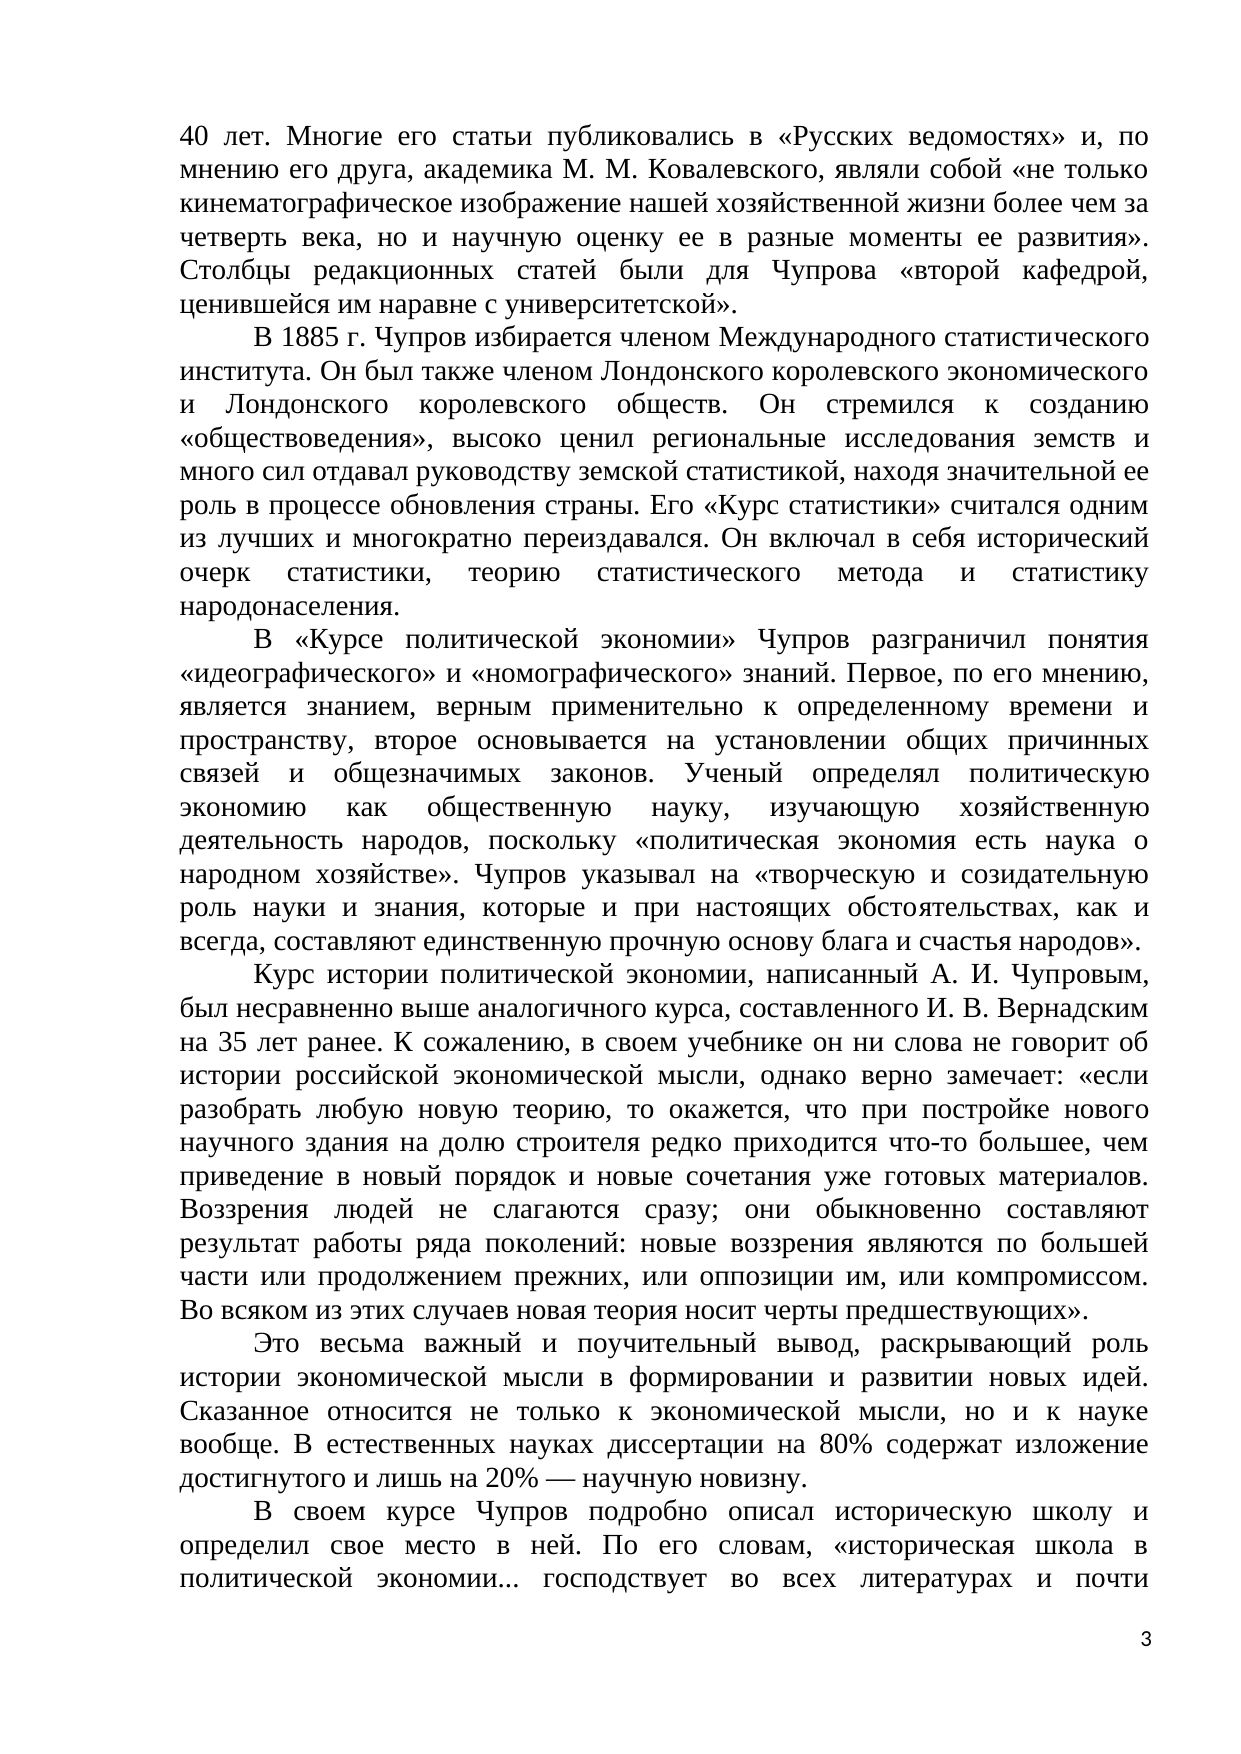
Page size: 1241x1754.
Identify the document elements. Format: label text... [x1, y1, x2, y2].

text Курс истории политической экономии, написанный А. И. Чупровым, был несравненно выше аналогичного курса, составленного И. В. Вернадским на 35 лет ранее. К сожалению, в своем учебнике он ни слова не говорит об истории российской экономической мысли, однако верно замечает: «если разобрать любую новую теорию, то окажется, что при постройке нового научного здания на долю строителя редко приходится что-то большее, чем приведение в новый порядок и новые сочетания уже готовых материалов. Воззрения людей не слагаются сразу; они обыкновенно составляют результат работы ряда поколений: новые воззрения являются по большей части или продолжением прежних, или оппозиции им, или компромиссом. Во всяком из этих случаев новая теория носит черты предшествующих». [179, 957, 1149, 1326]
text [179, 1493, 1149, 1594]
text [179, 118, 1149, 319]
text В 1885 г. Чупров избирается членом Международного статистического института. Он был также членом Лондонского королевского экономического и Лондонского королевского обществ. Он стремился к созданию «обществоведения», высоко ценил региональные исследования земств и много сил отдавал руководству земской статистикой, находя значительной ее роль в процессе обновления страны. Его «Курс статистики» считался одним из лучших и многократно переиздавался. Он включал в себя исторический очерк статистики, теорию статистического метода и статистику народонаселения. [179, 319, 1149, 621]
text В «Курсе политической экономии» Чупров разграничил понятия «идеографического» и «номографического» знаний. Первое, по его мнению, является знанием, верным применительно к определенному времени и пространству, второе основывается на установлении общих причинных связей и общезначимых законов. Ученый определял политическую экономию как общественную науку, изучающую хозяйственную деятельность народов, поскольку «политическая экономия есть наука о народном хозяйстве». Чупров указывал на «творческую и созидательную роль науки и знания, которые и при настоящих обстоятельствах, как и всегда, составляют единственную прочную основу блага и счастья народов». [179, 621, 1149, 957]
text Это весьма важный и поучительный вывод, раскрывающий роль истории экономической мысли в формировании и развитии новых идей. Сказанное относится не только к экономической мысли, но и к науке вообще. В естественных науках диссертации на 80% содержат изложение достигнутого и лишь на 20% — научную новизну. [179, 1326, 1149, 1493]
